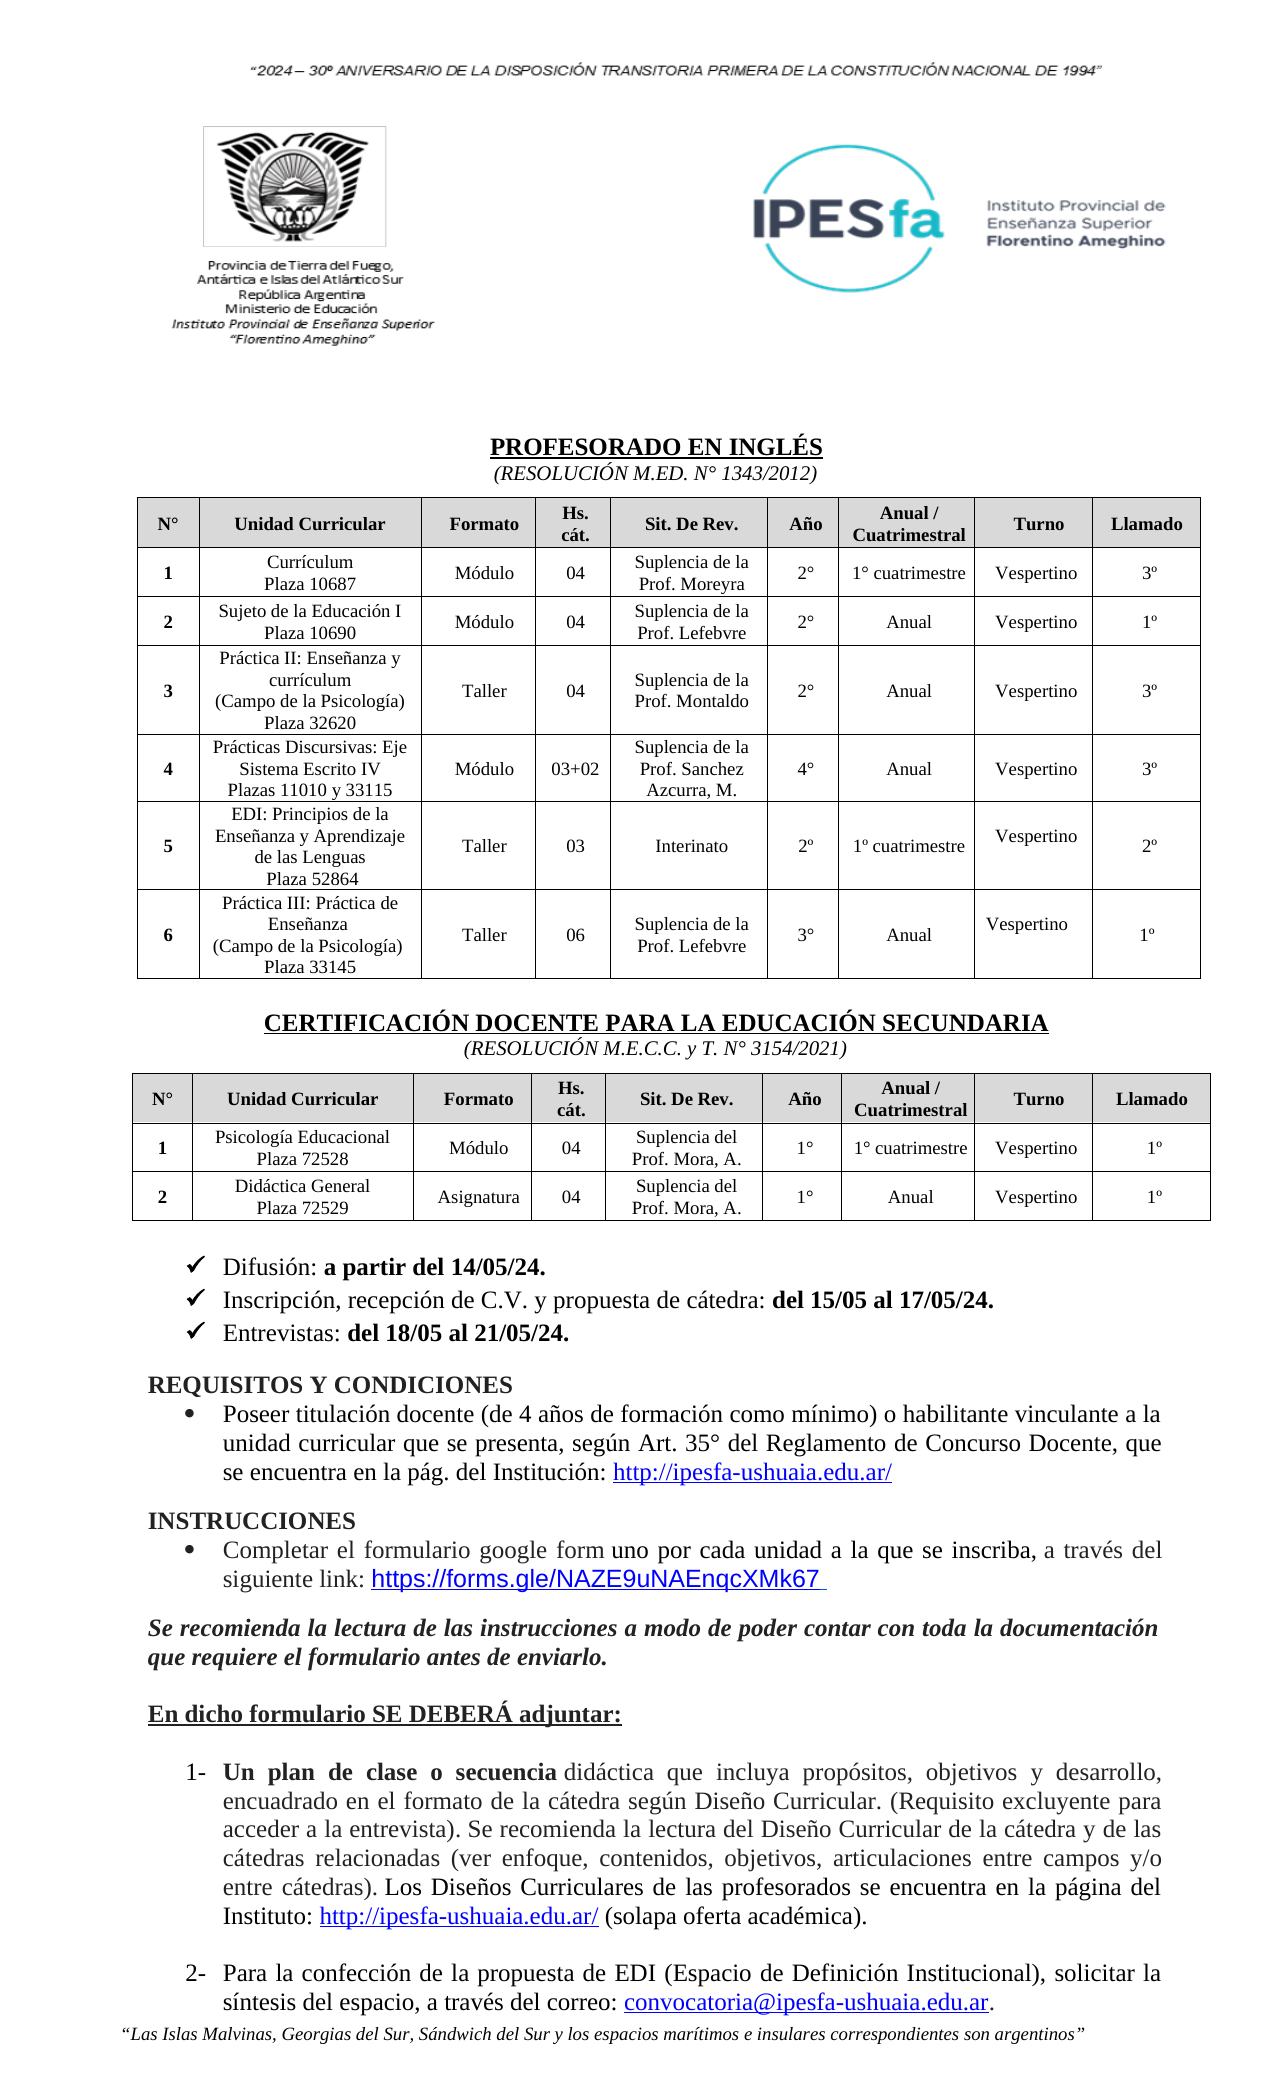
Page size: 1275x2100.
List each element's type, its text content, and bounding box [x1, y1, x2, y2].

table_cell Módulo [422, 548, 535, 596]
table_cell Suplencia de la Prof. Lefebvre [611, 597, 767, 645]
table_cell Vespertino [975, 597, 1092, 645]
table_cell Suplencia del Prof. Mora, A. [606, 1172, 762, 1220]
table_cell Suplencia del Prof. Mora, A. [606, 1124, 762, 1171]
table_header Unidad Curricular [193, 1074, 413, 1122]
table_cell 04 [532, 1172, 605, 1220]
list Completar el formulario google form uno por cada unidad a la que se inscriba, a través del siguiente link: https://forms.gle/NAZE9uNAEnqcXMk67 [185, 1535, 1162, 1592]
table_header Sit. De Rev. [611, 498, 767, 547]
table_cell Práctica III: Práctica de Enseñanza (Campo de la Psicología) Plaza 33145 [200, 890, 421, 978]
table_header Anual / Cuatrimestral [842, 1074, 974, 1122]
table_cell 2º [768, 802, 838, 889]
list Para la confección de la propuesta de EDI (Espacio de Definición Institucional), solicitar la síntesis del espacio, a través del correo: convocatoria@ipesfa-ushuaia.edu.ar. [185, 1958, 1162, 2016]
table_cell Taller [422, 890, 535, 978]
list Inscripción, recepción de C.V. y propuesta de cátedra: del 15/05 al 17/05/24. [185, 1285, 1162, 1314]
table_cell Vespertino [975, 1172, 1092, 1220]
table_cell Anual [839, 890, 974, 978]
table_cell 1 [138, 548, 199, 596]
table_cell Currículum Plaza 10687 [200, 548, 421, 596]
table_cell Anual [839, 646, 974, 733]
table_cell 03 [536, 802, 610, 889]
table_cell Módulo [422, 735, 535, 801]
text PROFESORADO EN INGLÉS [150, 432, 1162, 461]
table_cell 2° [768, 646, 838, 733]
table_cell Interinato [611, 802, 767, 889]
table_header Año [763, 1074, 841, 1122]
text REQUISITOS Y CONDICIONES [148, 1370, 1162, 1399]
table_cell Didáctica General Plaza 72529 [193, 1172, 413, 1220]
table_cell Vespertino [975, 802, 1092, 889]
table_cell Suplencia de la Prof. Montaldo [611, 646, 767, 733]
table_header Formato [414, 1074, 531, 1122]
table_cell 3º [1093, 735, 1200, 801]
table_cell 04 [532, 1124, 605, 1171]
table_cell 1° cuatrimestre [842, 1124, 974, 1171]
table_cell 2° [768, 548, 838, 596]
table_header Turno [975, 1074, 1092, 1122]
table_cell Módulo [414, 1124, 531, 1171]
table_cell 04 [536, 597, 610, 645]
table_header Llamado [1093, 498, 1200, 547]
table_cell 1º [1093, 1172, 1210, 1220]
table_cell Suplencia de la Prof. Lefebvre [611, 890, 767, 978]
text (RESOLUCIÓN M.E.C.C. y T. N° 3154/2021) [150, 1036, 1162, 1060]
table_cell Sujeto de la Educación I Plaza 10690 [200, 597, 421, 645]
table_cell 3º [1093, 646, 1200, 733]
table_header Sit. De Rev. [606, 1074, 762, 1122]
table_cell Vespertino [975, 646, 1092, 733]
table_cell 06 [536, 890, 610, 978]
text (RESOLUCIÓN M.ED. N° 1343/2012) [150, 461, 1162, 485]
table_cell Anual [839, 735, 974, 801]
table_cell 3° [768, 890, 838, 978]
table_header Hs. cát. [536, 498, 610, 547]
text INSTRUCCIONES [148, 1506, 1162, 1535]
text Se recomienda la lectura de las instrucciones a modo de poder contar con toda la documentación que requiere el formulario antes de enviarlo. [148, 1613, 1162, 1671]
table_cell 1° [763, 1172, 841, 1220]
table_header Hs. cát. [532, 1074, 605, 1122]
table_cell Vespertino [975, 1124, 1092, 1171]
table_cell Taller [422, 802, 535, 889]
table_cell 04 [536, 646, 610, 733]
table_header Anual / Cuatrimestral [839, 498, 974, 547]
table_cell Anual [842, 1172, 974, 1220]
table_cell EDI: Principios de la Enseñanza y Aprendizaje de las Lenguas Plaza 52864 [200, 802, 421, 889]
table_header N° [138, 498, 199, 547]
table_cell 3 [138, 646, 199, 733]
table_cell 3º [1093, 548, 1200, 596]
table_cell 1º [1093, 1124, 1210, 1171]
table_cell 04 [536, 548, 610, 596]
table_cell 5 [138, 802, 199, 889]
table_cell 03+02 [536, 735, 610, 801]
list Entrevistas: del 18/05 al 21/05/24. [185, 1318, 1162, 1347]
list Un plan de clase o secuencia didáctica que incluya propósitos, objetivos y desarrollo, encuadrado en el formato de la cátedra según Diseño Curricular. (Requisito excluyente para acceder a la entrevista). Se recomienda la lectura del Diseño Curricular de la cátedra y de las cátedras relacionadas (ver enfoque, contenidos, objetivos, articulaciones entre campos y/o entre cátedras). Los Diseños Curriculares de las profesorados se encuentra en la página del Instituto: http://ipesfa-ushuaia.edu.ar/ (solapa oferta académica). [185, 1757, 1162, 1929]
table_cell 1º [1093, 890, 1200, 978]
text CERTIFICACIÓN DOCENTE PARA LA EDUCACIÓN SECUNDARIA [150, 1008, 1162, 1036]
table_cell Vespertino [975, 890, 1092, 978]
table_cell Psicología Educacional Plaza 72528 [193, 1124, 413, 1171]
table_header Año [768, 498, 838, 547]
list Poseer titulación docente (de 4 años de formación como mínimo) o habilitante vinculante a la unidad curricular que se presenta, según Art. 35° del Reglamento de Concurso Docente, que se encuentra en la pág. del Institución: http://ipesfa-ushuaia.edu.ar/ [185, 1399, 1162, 1485]
text En dicho formulario SE DEBERÁ adjuntar: [148, 1699, 1162, 1728]
table_cell 1° cuatrimestre [839, 548, 974, 596]
table_cell 1º cuatrimestre [839, 802, 974, 889]
table_cell Vespertino [975, 548, 1092, 596]
table_cell Anual [839, 597, 974, 645]
table_cell 6 [138, 890, 199, 978]
table_cell Suplencia de la Prof. Moreyra [611, 548, 767, 596]
table_cell Prácticas Discursivas: Eje Sistema Escrito IV Plazas 11010 y 33115 [200, 735, 421, 801]
table_header Turno [975, 498, 1092, 547]
table_cell 4° [768, 735, 838, 801]
table_cell Suplencia de la Prof. Sanchez Azcurra, M. [611, 735, 767, 801]
table_cell Vespertino [975, 735, 1092, 801]
table_header Llamado [1093, 1074, 1210, 1122]
table_cell Práctica II: Enseñanza y currículum (Campo de la Psicología) Plaza 32620 [200, 646, 421, 733]
table_cell 2 [138, 597, 199, 645]
list Difusión: a partir del 14/05/24. [185, 1252, 1162, 1281]
table_cell 2° [768, 597, 838, 645]
table_cell 1° [763, 1124, 841, 1171]
table_header Formato [422, 498, 535, 547]
table_cell 2 [133, 1172, 192, 1220]
table_cell 1º [1093, 597, 1200, 645]
table_cell Asignatura [414, 1172, 531, 1220]
table_cell Módulo [422, 597, 535, 645]
table_cell 4 [138, 735, 199, 801]
table_cell Taller [422, 646, 535, 733]
table_header N° [133, 1074, 192, 1122]
table_header Unidad Curricular [200, 498, 421, 547]
table_cell 2º [1093, 802, 1200, 889]
picture [147, 57, 1184, 375]
table_cell 1 [133, 1124, 192, 1171]
